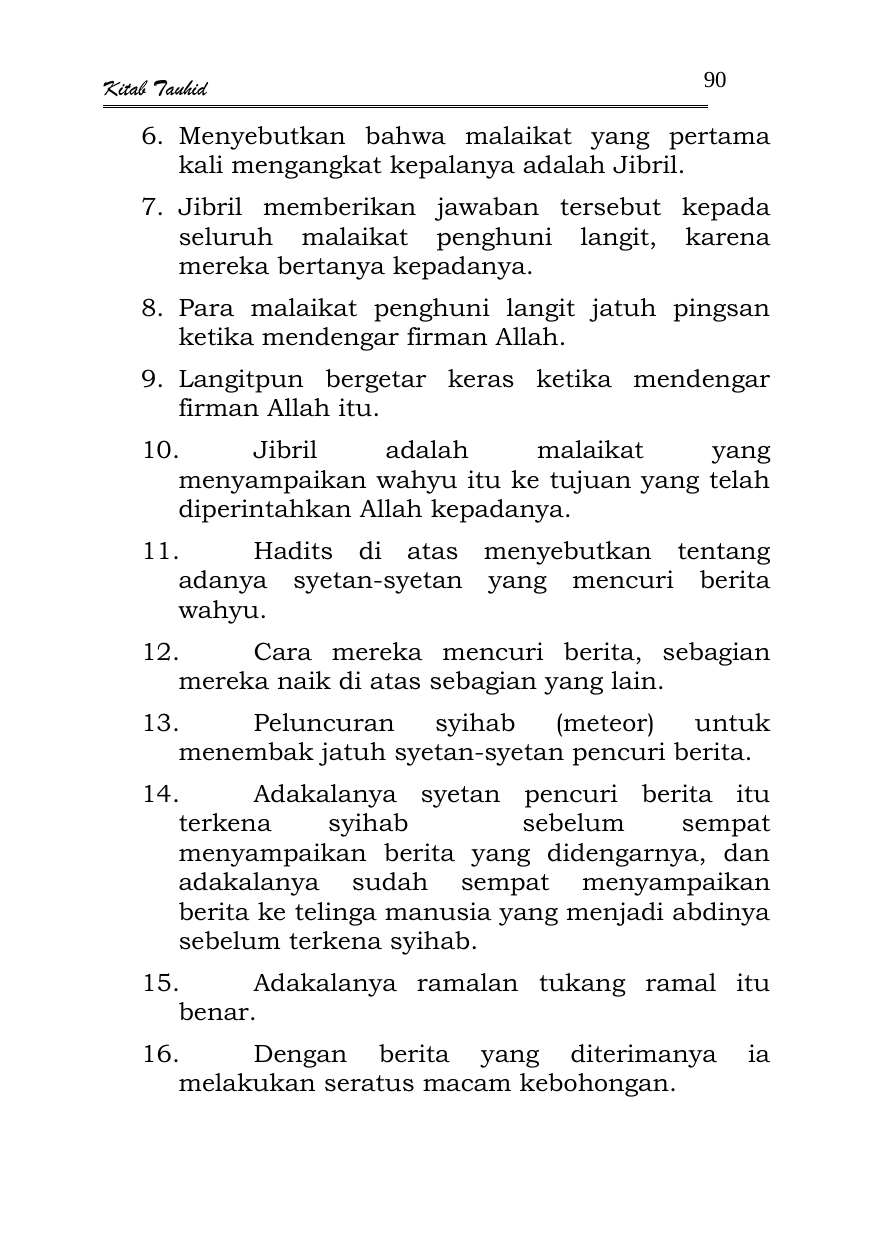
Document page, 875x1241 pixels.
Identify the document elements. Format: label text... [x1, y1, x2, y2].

list Cara mereka mencuri berita, sebagian mereka naik di atas sebagian yang lain. [141, 636, 771, 695]
list malaikat penghuni langit jatuh pingsan ketika mendengar firman Allah. [141, 293, 771, 351]
list Peluncuran syihab (meteor) untuk menembak jatuh syetan-syetan pencuri berita. [141, 708, 771, 766]
list Menyebutkan bahwa malaikat yang pertama kali mengangkat kepalanya adalah Jibril. [141, 121, 771, 179]
list Langitpun bergetar keras ketika mendengar firman Allah itu. [141, 364, 771, 423]
list Jibril adalah malaikat yang menyampaikan wahyu itu ke tujuan yang telah diperintahkan Allah kepadanya. [141, 435, 771, 523]
list Adakalanya ramalan tukang ramal itu benar. [141, 968, 771, 1026]
list Hadits di atas menyebutkan tentang adanya syetan-syetan yang mencuri berita wahyu. [141, 536, 771, 624]
list Jibril memberikan jawaban tersebut kepada seluruh malaikat penghuni langit, karena mereka bertanya kepadanya. [141, 192, 771, 280]
list Dengan berita yang diterimanya ia melakukan seratus macam kebohongan. [141, 1039, 771, 1098]
list Adakalanya syetan pencuri berita itu terkena syihab sebelum sempat menyampaikan berita yang didengarnya, dan adakalanya sudah sempat menyampaikan berita ke telinga manusia yang menjadi abdinya sebelum terkena syihab. [141, 779, 771, 955]
